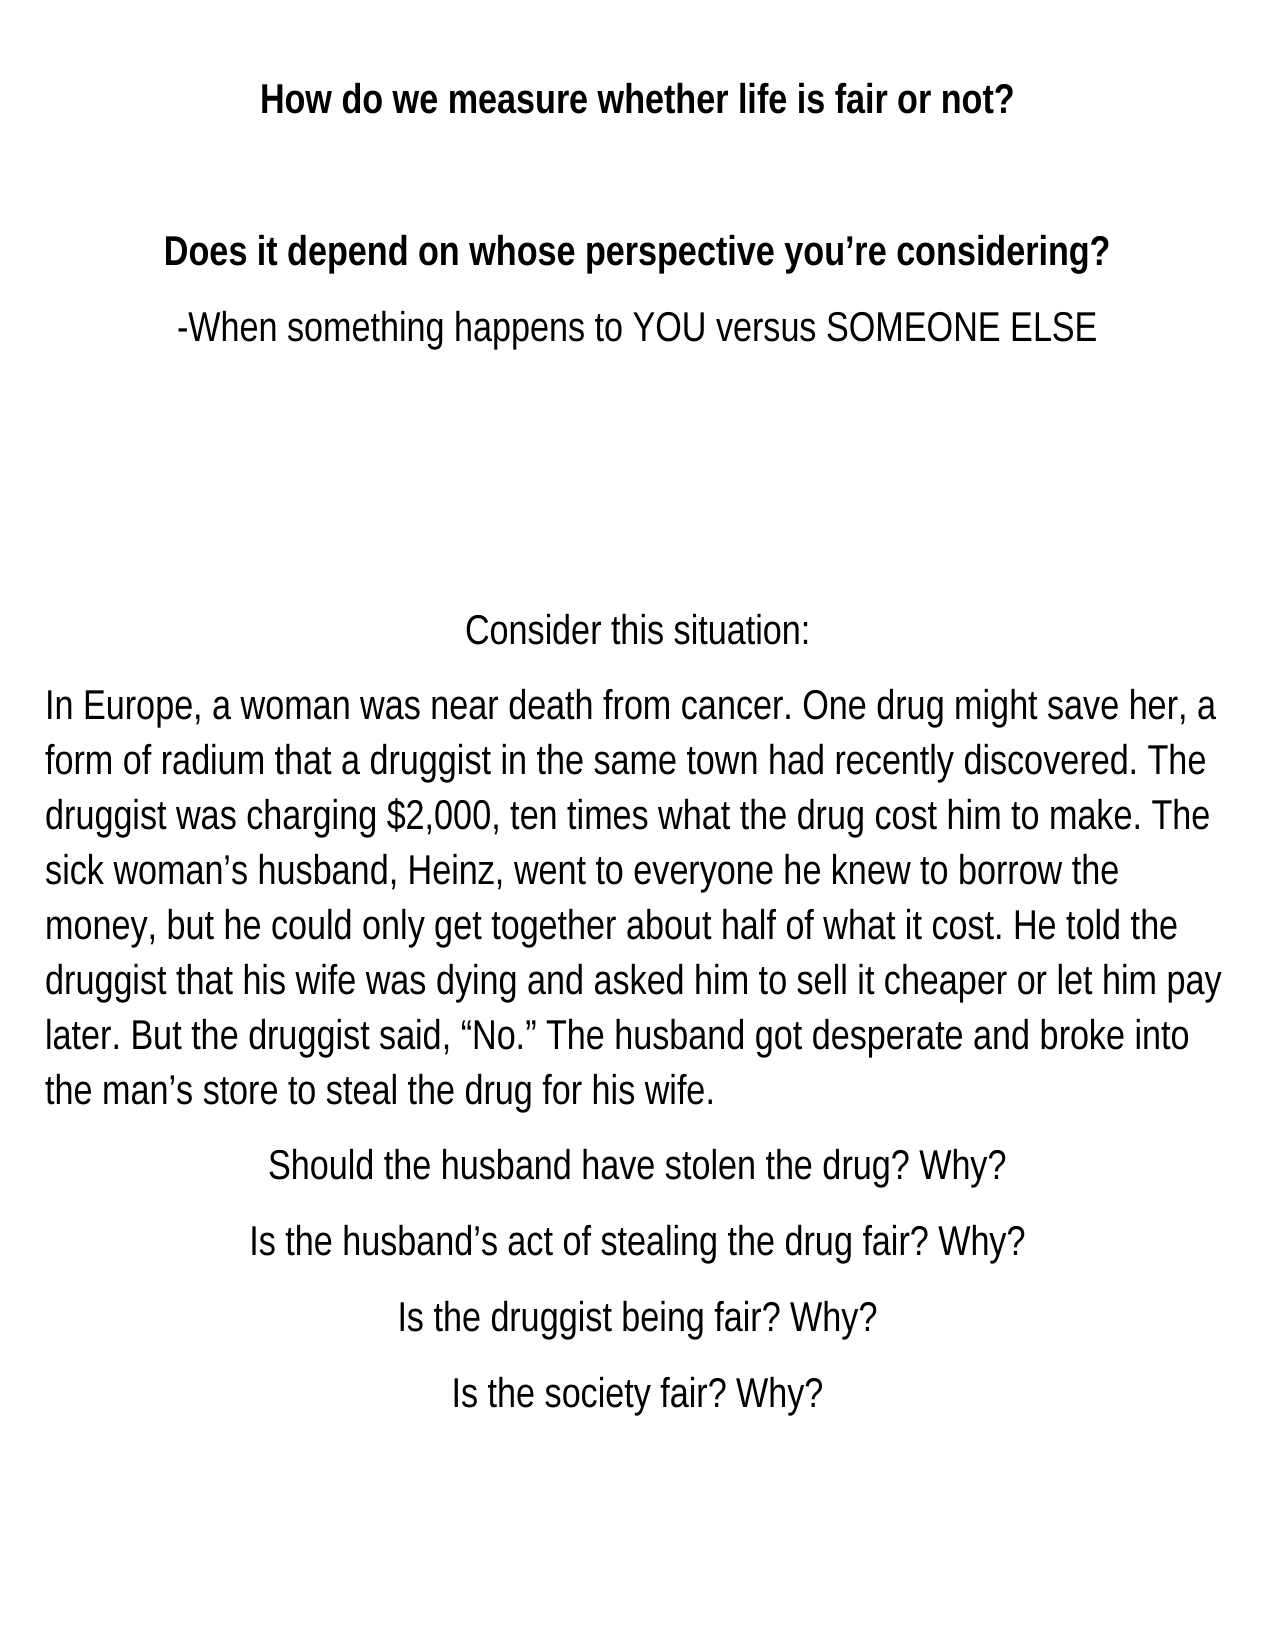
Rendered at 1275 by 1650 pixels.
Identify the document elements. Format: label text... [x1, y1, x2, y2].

text Is the druggist being fair? Why? [45, 1292, 1230, 1340]
text Consider this situation: [45, 605, 1230, 653]
text In Europe, a woman was near death from cancer. One drug might save her, a form of radium that a druggist in the same town had recently discovered. The druggist was charging $2,000, ten times what the drug cost him to make. The sick woman’s husband, Heinz, went to everyone he knew to borrow the money, but he could only get together about half of what it cost. He told the druggist that his wife was dying and asked him to sell it cheaper or let him pay later. But the druggist said, “No.” The husband got desperate and broke into the man’s store to steal the drug for his wife. [45, 681, 1230, 1113]
text -When something happens to YOU versus SOMEONE ELSE [45, 302, 1230, 350]
text Is the society fair? Why? [45, 1368, 1230, 1416]
text Is the husband’s act of stealing the drug fair? Why? [45, 1217, 1230, 1264]
text Should the husband have stolen the drug? Why? [45, 1141, 1230, 1189]
text Does it depend on whose perspective you’re considering? [45, 226, 1230, 274]
text How do we measure whether life is fair or not? [45, 75, 1230, 123]
